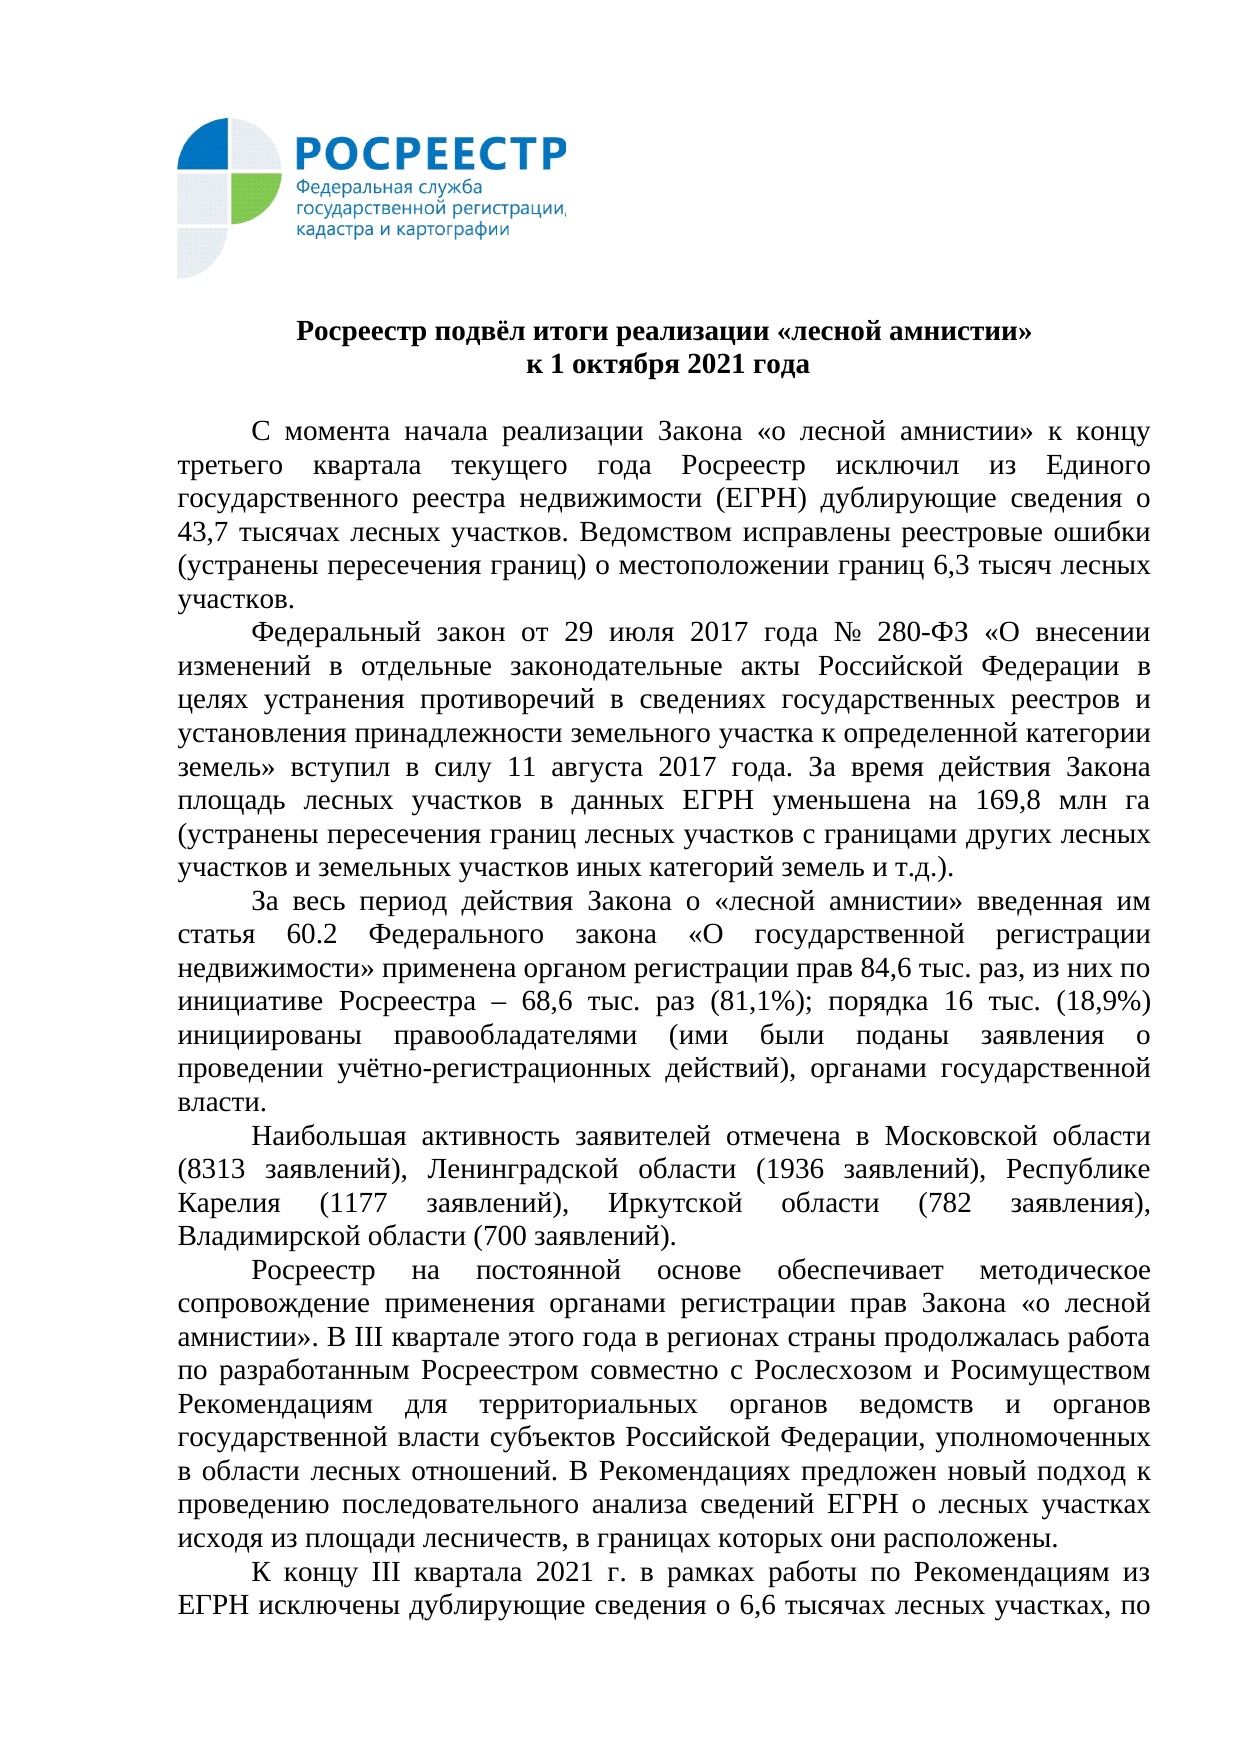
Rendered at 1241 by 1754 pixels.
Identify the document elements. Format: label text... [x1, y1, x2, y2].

text Росреестр подвёл итоги реализации «лесной амнистии» [177, 313, 1152, 346]
text к 1 октября 2021 года [177, 346, 1152, 380]
text Росреестр на постоянной основе обеспечивает методическое сопровождение применения органами регистрации прав Закона «о лесной амнистии». В III квартале этого года в регионах страны продолжалась работа по разработанным Росреестром совместно с Рослесхозом и Росимуществом Рекомендациям для территориальных органов ведомств и органов государственной власти субъектов Российской Федерации, уполномоченных в области лесных отношений. В Рекомендациях предложен новый подход к проведению последовательного анализа сведений ЕГРН о лесных участках исходя из площади лесничеств, в границах которых они расположены. [177, 1252, 1152, 1554]
text С момента начала реализации Закона «о лесной амнистии» к концу третьего квартала текущего года Росреестр исключил из Единого государственного реестра недвижимости (ЕГРН) дублирующие сведения о 43,7 тысячах лесных участков. Ведомством исправлены реестровые ошибки (устранены пересечения границ) о местоположении границ 6,3 тысяч лесных участков. [177, 413, 1152, 614]
text За весь период действия Закона о «лесной амнистии» введенная им статья 60.2 Федерального закона «О государственной регистрации недвижимости» применена органом регистрации прав 84,6 тыс. раз, из них по инициативе Росреестра – 68,6 тыс. раз (81,1%); порядка 16 тыс. (18,9%) инициированы правообладателями (ими были поданы заявления о проведении учётно-регистрационных действий), органами государственной власти. [177, 883, 1152, 1118]
text Федеральный закон от 29 июля 2017 года № 280-ФЗ «О внесении изменений в отдельные законодательные акты Российской Федерации в целях устранения противоречий в сведениях государственных реестров и установления принадлежности земельного участка к определенной категории земель» вступил в силу 11 августа 2017 года. За время действия Закона площадь лесных участков в данных ЕГРН уменьшена на 169,8 млн га (устранены пересечения границ лесных участков с границами других лесных участков и земельных участков иных категорий земель и т.д.). [177, 614, 1152, 883]
text Наибольшая активность заявителей отмечена в Московской области (8313 заявлений), Ленинградской области (1936 заявлений), Республике Карелия (1177 заявлений), Иркутской области (782 заявления), Владимирской области (700 заявлений). [177, 1118, 1152, 1252]
picture [177, 118, 567, 279]
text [177, 1554, 1152, 1621]
